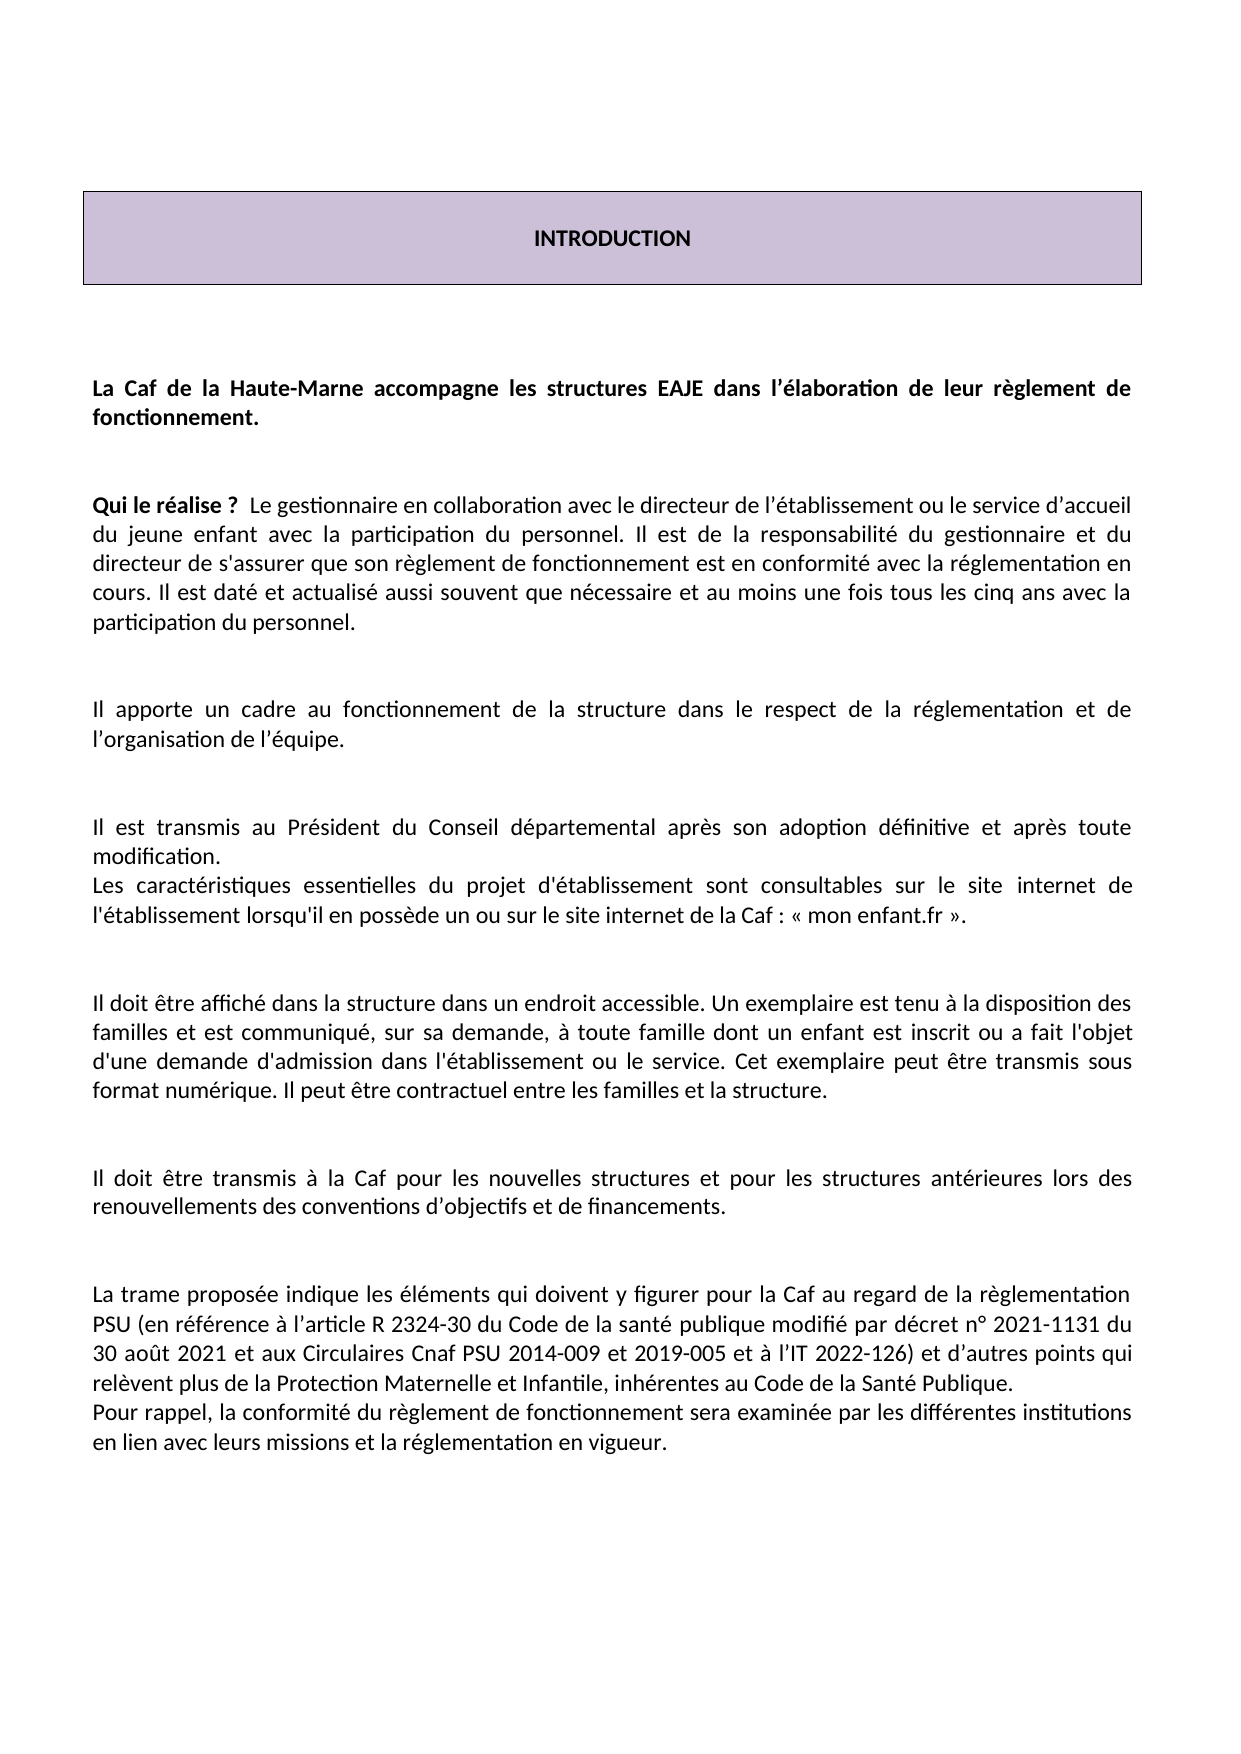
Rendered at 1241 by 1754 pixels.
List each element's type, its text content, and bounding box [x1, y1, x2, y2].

text Il est transmis au Président du Conseil départemental après son adoption définitive et après toute modification. [92, 812, 1133, 870]
text Pour rappel, la conformité du règlement de fonctionnement sera examinée par les différentes institutions en lien avec leurs missions et la réglementation en vigueur. [92, 1397, 1133, 1456]
text Il apporte un cadre au fonctionnement de la structure dans le respect de la réglementation et de l’organisation de l’équipe. [92, 694, 1133, 753]
text La Caf de la Haute-Marne accompagne les structures EAJE dans l’élaboration de leur règlement de fonctionnement. [92, 373, 1133, 431]
text INTRODUCTION [84, 220, 1141, 249]
text Les caractéristiques essentielles du projet d'établissement sont consultables sur le site internet de l'établissement lorsqu'il en possède un ou sur le site internet de la Caf : « mon enfant.fr ». [92, 870, 1133, 929]
text Il doit être affiché dans la structure dans un endroit accessible. Un exemplaire est tenu à la disposition des familles et est communiqué, sur sa demande, à toute famille dont un enfant est inscrit ou a fait l'objet d'une demande d'admission dans l'établissement ou le service. Cet exemplaire peut être transmis sous format numérique. Il peut être contractuel entre les familles et la structure. [92, 988, 1133, 1105]
text Qui le réalise ? Le gestionnaire en collaboration avec le directeur de l’établissement ou le service d’accueil du jeune enfant avec la participation du personnel. Il est de la responsabilité du gestionnaire et du directeur de s'assurer que son règlement de fonctionnement est en conformité avec la réglementation en cours. Il est daté et actualisé aussi souvent que nécessaire et au moins une fois tous les cinq ans avec la participation du personnel. [92, 490, 1133, 636]
text La trame proposée indique les éléments qui doivent y figurer pour la Caf au regard de la règlementation PSU (en référence à l’article R 2324-30 du Code de la santé publique modifié par décret n° 2021-1131 du 30 août 2021 et aux Circulaires Cnaf PSU 2014-009 et 2019-005 et à l’IT 2022-126) et d’autres points qui relèvent plus de la Protection Maternelle et Infantile, inhérentes au Code de la Santé Publique. [92, 1279, 1133, 1397]
text Il doit être transmis à la Caf pour les nouvelles structures et pour les structures antérieures lors des renouvellements des conventions d’objectifs et de financements. [92, 1163, 1133, 1220]
